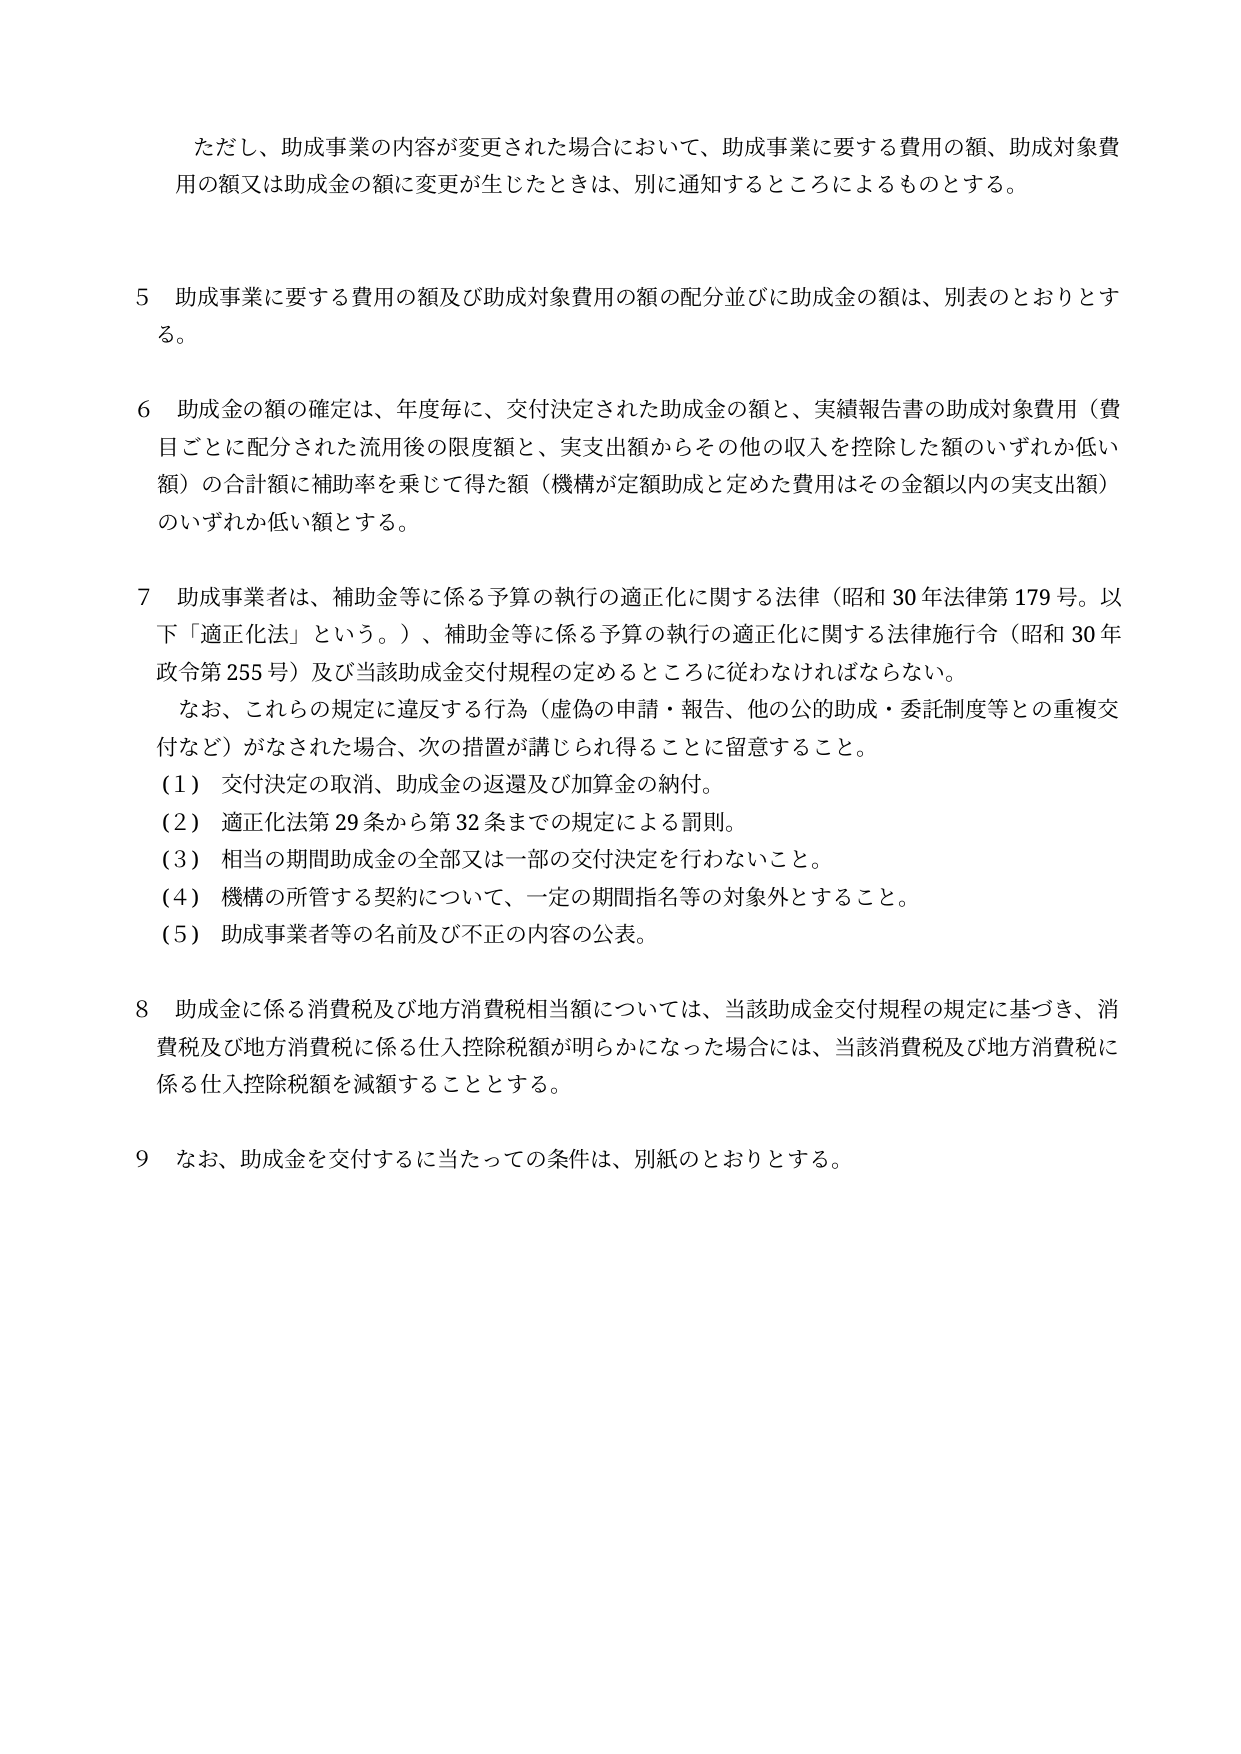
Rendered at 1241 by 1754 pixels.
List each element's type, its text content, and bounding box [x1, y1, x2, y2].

text (５) 助成事業者等の名前及び不正の内容の公表。 [118, 914, 1122, 952]
text ただし、助成事業の内容が変更された場合において、助成事業に要する費用の額、助成対象費用の額又は助成金の額に変更が生じたときは、別に通知するところによるものとする。 [175, 127, 1122, 202]
text (１) 交付決定の取消、助成金の返還及び加算金の納付。 [118, 764, 1122, 802]
text (３) 相当の期間助成金の全部又は一部の交付決定を行わないこと。 [118, 839, 1122, 877]
text ７ 助成事業者は、補助金等に係る予算の執行の適正化に関する法律（昭和30年法律第179号。以下「適正化法」という。）、補助金等に係る予算の執行の適正化に関する法律施行令（昭和30年政令第255号）及び当該助成金交付規程の定めるところに従わなければならない。 [133, 577, 1122, 689]
text ９ なお、助成金を交付するに当たっての条件は、別紙のとおりとする。 [131, 1139, 1122, 1177]
text (２) 適正化法第29条から第32条までの規定による罰則。 [118, 802, 1122, 839]
text なお、これらの規定に違反する行為（虚偽の申請・報告、他の公的助成・委託制度等との重複交付など）がなされた場合、次の措置が講じられ得ることに留意すること。 [156, 689, 1122, 764]
text (４) 機構の所管する契約について、一定の期間指名等の対象外とすること。 [118, 877, 1122, 914]
text ６ 助成金の額の確定は、年度毎に、交付決定された助成金の額と、実績報告書の助成対象費用（費目ごとに配分された流用後の限度額と、実支出額からその他の収入を控除した額のいずれか低い額）の合計額に補助率を乗じて得た額（機構が定額助成と定めた費用はその金額以内の実支出額）のいずれか低い額とする。 [133, 389, 1122, 539]
text ５ 助成事業に要する費用の額及び助成対象費用の額の配分並びに助成金の額は、別表のとおりとする。 [131, 277, 1122, 352]
text ８ 助成金に係る消費税及び地方消費税相当額については、当該助成金交付規程の規定に基づき、消費税及び地方消費税に係る仕入控除税額が明らかになった場合には、当該消費税及び地方消費税に係る仕入控除税額を減額することとする。 [131, 989, 1122, 1102]
